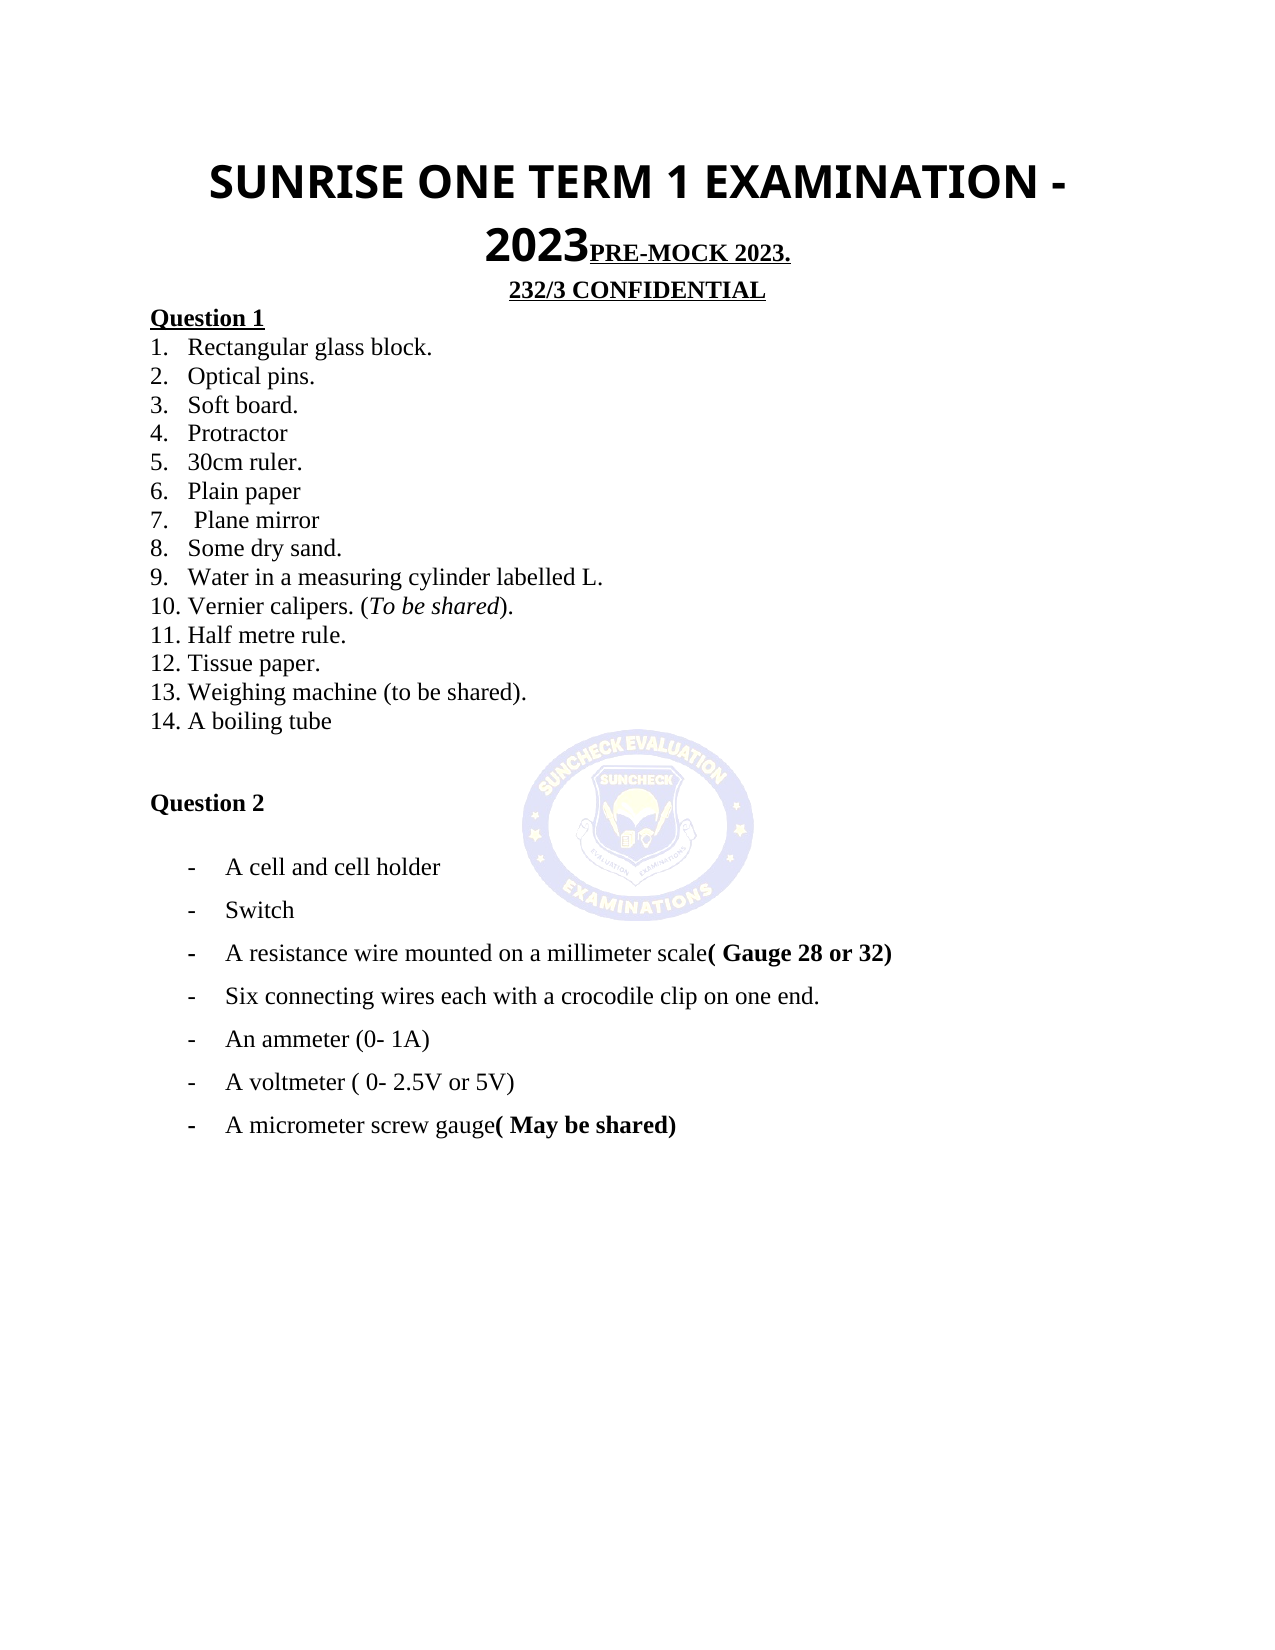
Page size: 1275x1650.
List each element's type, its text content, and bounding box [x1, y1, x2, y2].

list Six connecting wires each with a crocodile clip on one end. [187, 981, 1125, 1010]
list Plain paper [150, 476, 1125, 505]
list A resistance wire mounted on a millimeter scale( Gauge 28 or 32) [187, 938, 1125, 967]
list A boiling tube [150, 706, 1125, 735]
text SUNRISE ONE TERM 1 EXAMINATION -2023PRE-MOCK 2023. [150, 150, 1125, 275]
list Vernier calipers. (To be shared). [150, 591, 1125, 620]
list 30cm ruler. [150, 447, 1125, 476]
list Switch [187, 895, 1125, 924]
list An ammeter (0- 1A) [187, 1024, 1125, 1053]
text Question 2 [150, 788, 1125, 817]
list Some dry sand. [150, 533, 1125, 562]
list Optical pins. [150, 361, 1125, 390]
list Water in a measuring cylinder labelled L. [150, 562, 1125, 591]
list Tissue paper. [150, 648, 1125, 677]
list A cell and cell holder [187, 852, 1125, 881]
list Half metre rule. [150, 620, 1125, 648]
list Weighing machine (to be shared). [150, 677, 1125, 706]
list Plane mirror [150, 505, 1125, 533]
list Soft board. [150, 390, 1125, 418]
text 232/3 CONFIDENTIAL [150, 275, 1125, 303]
list A micrometer screw gauge( May be shared) [187, 1111, 1125, 1139]
text Question 1 [150, 303, 1125, 332]
list Protractor [150, 418, 1125, 447]
list A voltmeter ( 0- 2.5V or 5V) [187, 1067, 1125, 1096]
list Rectangular glass block. [150, 332, 1125, 361]
